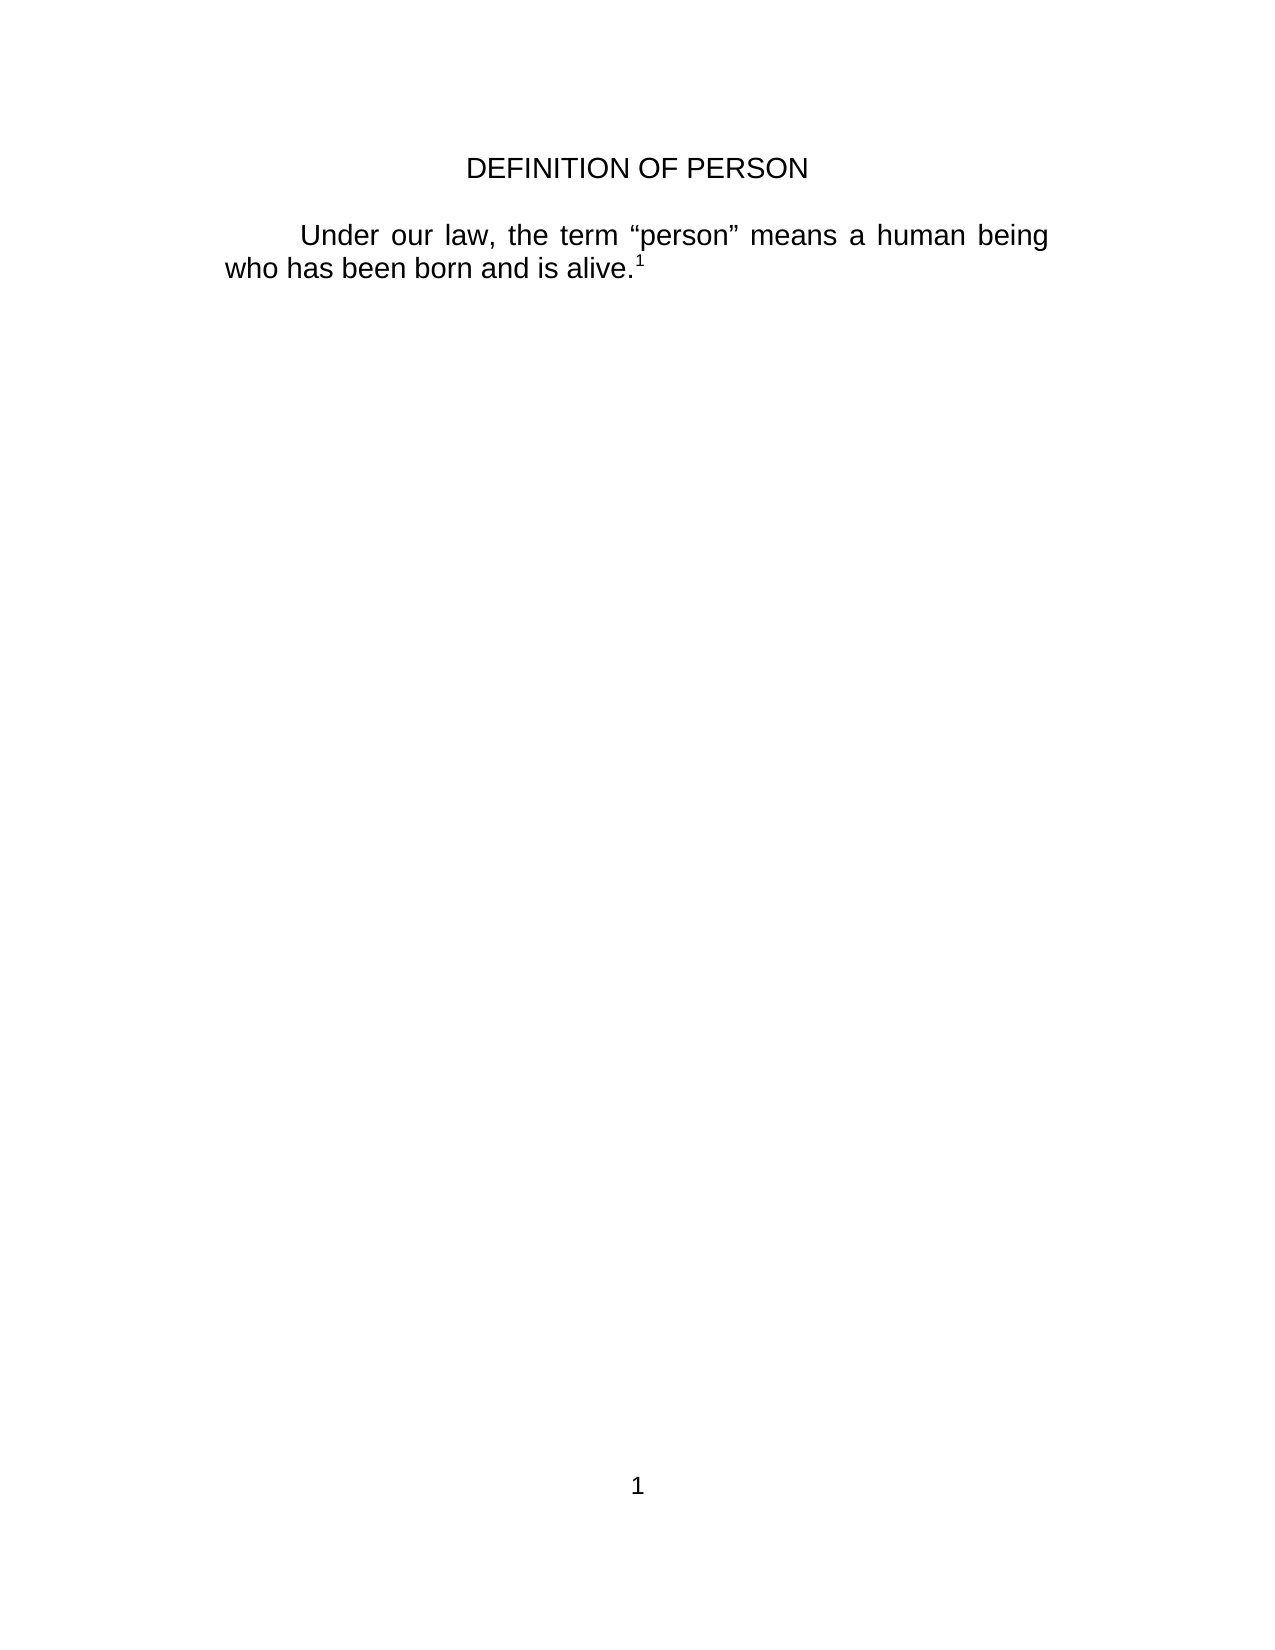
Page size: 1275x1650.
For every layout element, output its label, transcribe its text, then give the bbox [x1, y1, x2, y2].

text DEFINITION OF PERSON [225, 152, 1050, 184]
text Under our law, the term “person” means a human being who has been born and is alive.1 [225, 219, 1050, 285]
text 1 [225, 1471, 1050, 1500]
